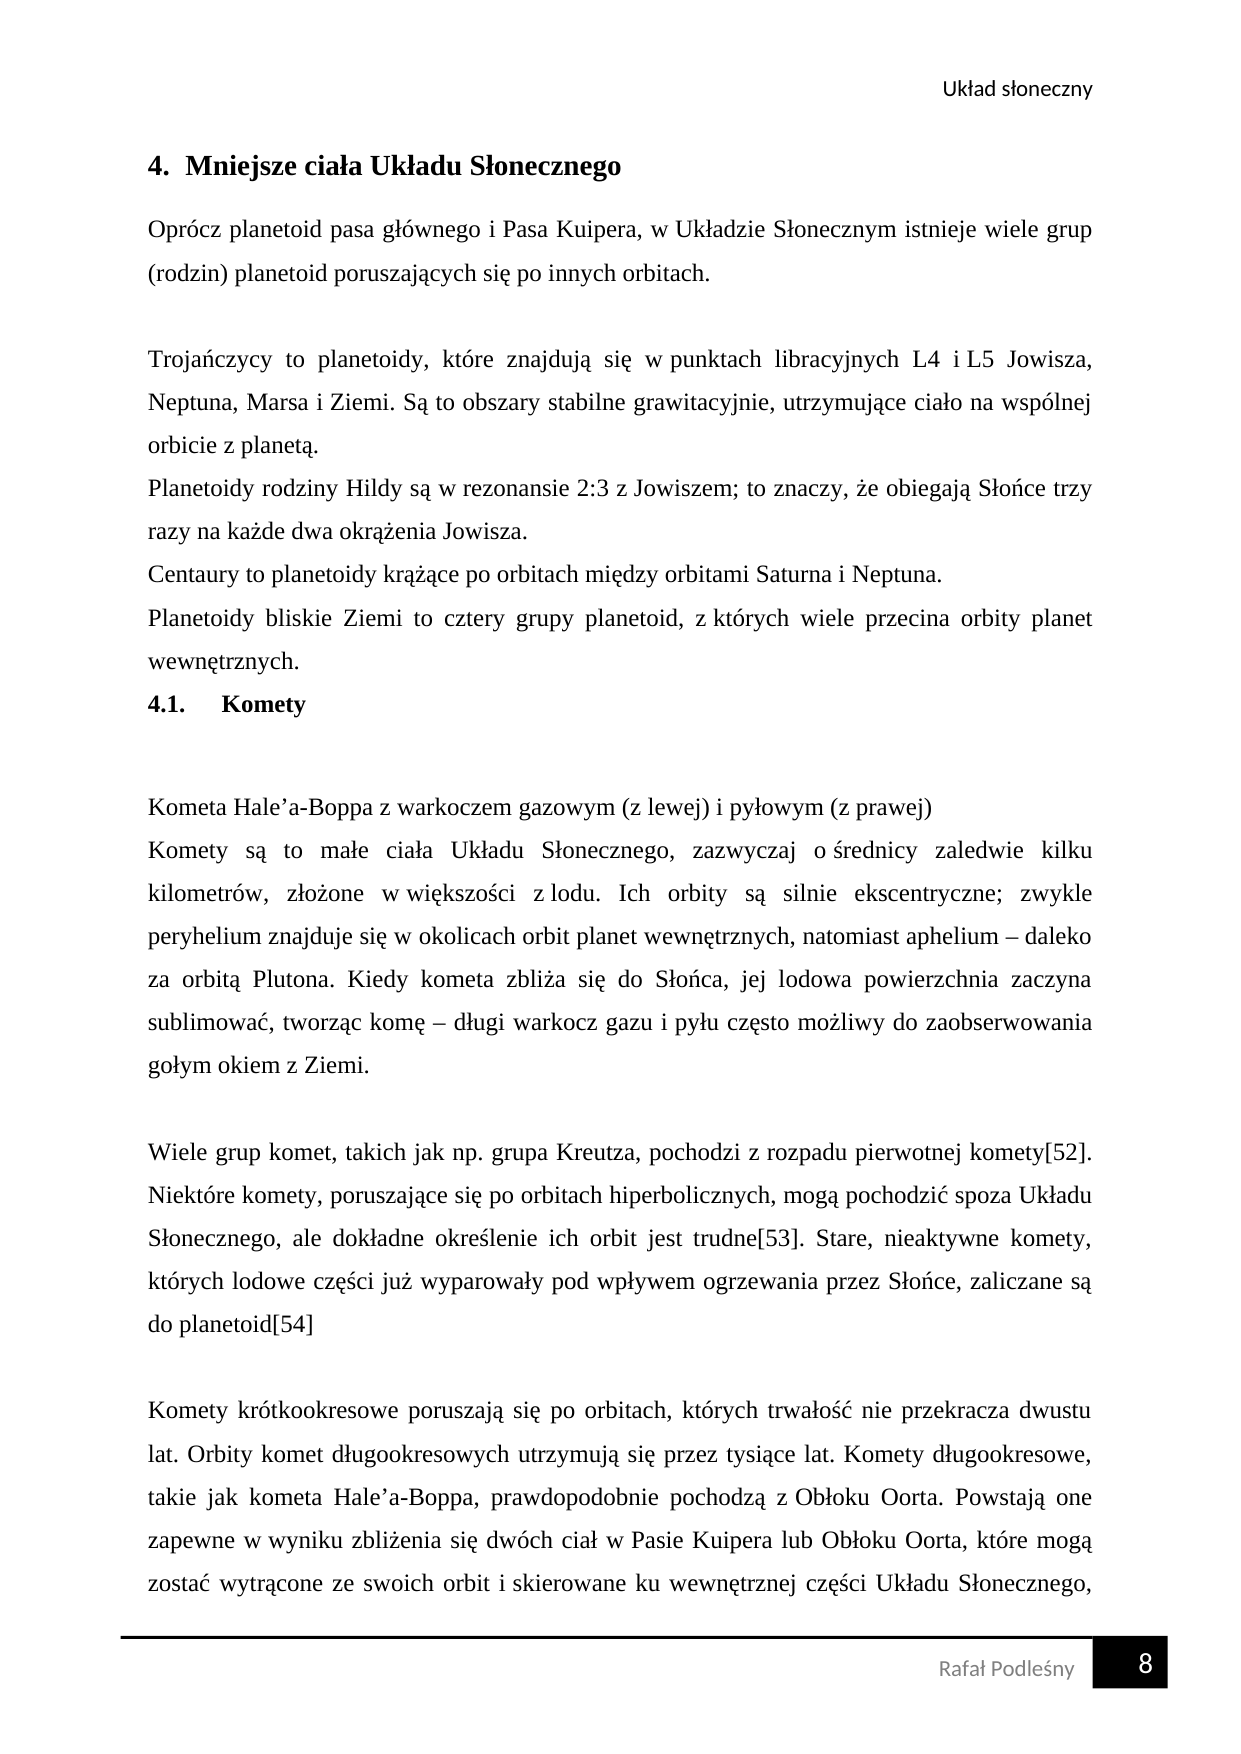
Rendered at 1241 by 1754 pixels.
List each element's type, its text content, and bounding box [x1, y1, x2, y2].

list Mniejsze ciała Układu Słonecznego [148, 148, 1093, 181]
text Planetoidy rodziny Hildy są w rezonansie 2:3 z Jowiszem; to znaczy, że obiegają Słońce trzy razy na każde dwa okrążenia Jowisza. [148, 473, 1093, 545]
list Komety [148, 689, 1093, 718]
text Komety są to małe ciała Układu Słonecznego, zazwyczaj o średnicy zaledwie kilku kilometrów, złożone w większości z lodu. Ich orbity są silnie ekscentryczne; zwykle peryhelium znajduje się w okolicach orbit planet wewnętrznych, natomiast aphelium – daleko za orbitą Plutona. Kiedy kometa zbliża się do Słońca, jej lodowa powierzchnia zaczyna sublimować, tworząc komę – długi warkocz gazu i pyłu często możliwy do zaobserwowania gołym okiem z Ziemi. [148, 835, 1093, 1079]
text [148, 1396, 1093, 1597]
text Kometa Hale’a-Boppa z warkoczem gazowym (z lewej) i pyłowym (z prawej) [148, 792, 1093, 821]
text Wiele grup komet, takich jak np. grupa Kreutza, pochodzi z rozpadu pierwotnej komety[52]. Niektóre komety, poruszające się po orbitach hiperbolicznych, mogą pochodzić spoza Układu Słonecznego, ale dokładne określenie ich orbit jest trudne[53]. Stare, nieaktywne komety, których lodowe części już wyparowały pod wpływem ogrzewania przez Słońce, zaliczane są do planetoid[54] [148, 1137, 1093, 1338]
text Oprócz planetoid pasa głównego i Pasa Kuipera, w Układzie Słonecznym istnieje wiele grup (rodzin) planetoid poruszających się po innych orbitach. [148, 214, 1093, 286]
text Trojańczycy to planetoidy, które znajdują się w punktach libracyjnych L4 i L5 Jowisza, Neptuna, Marsa i Ziemi. Są to obszary stabilne grawitacyjnie, utrzymujące ciało na wspólnej orbicie z planetą. [148, 344, 1093, 459]
text Planetoidy bliskie Ziemi to cztery grupy planetoid, z których wiele przecina orbity planet wewnętrznych. [148, 603, 1093, 674]
text Centaury to planetoidy krążące po orbitach między orbitami Saturna i Neptuna. [148, 559, 1093, 588]
